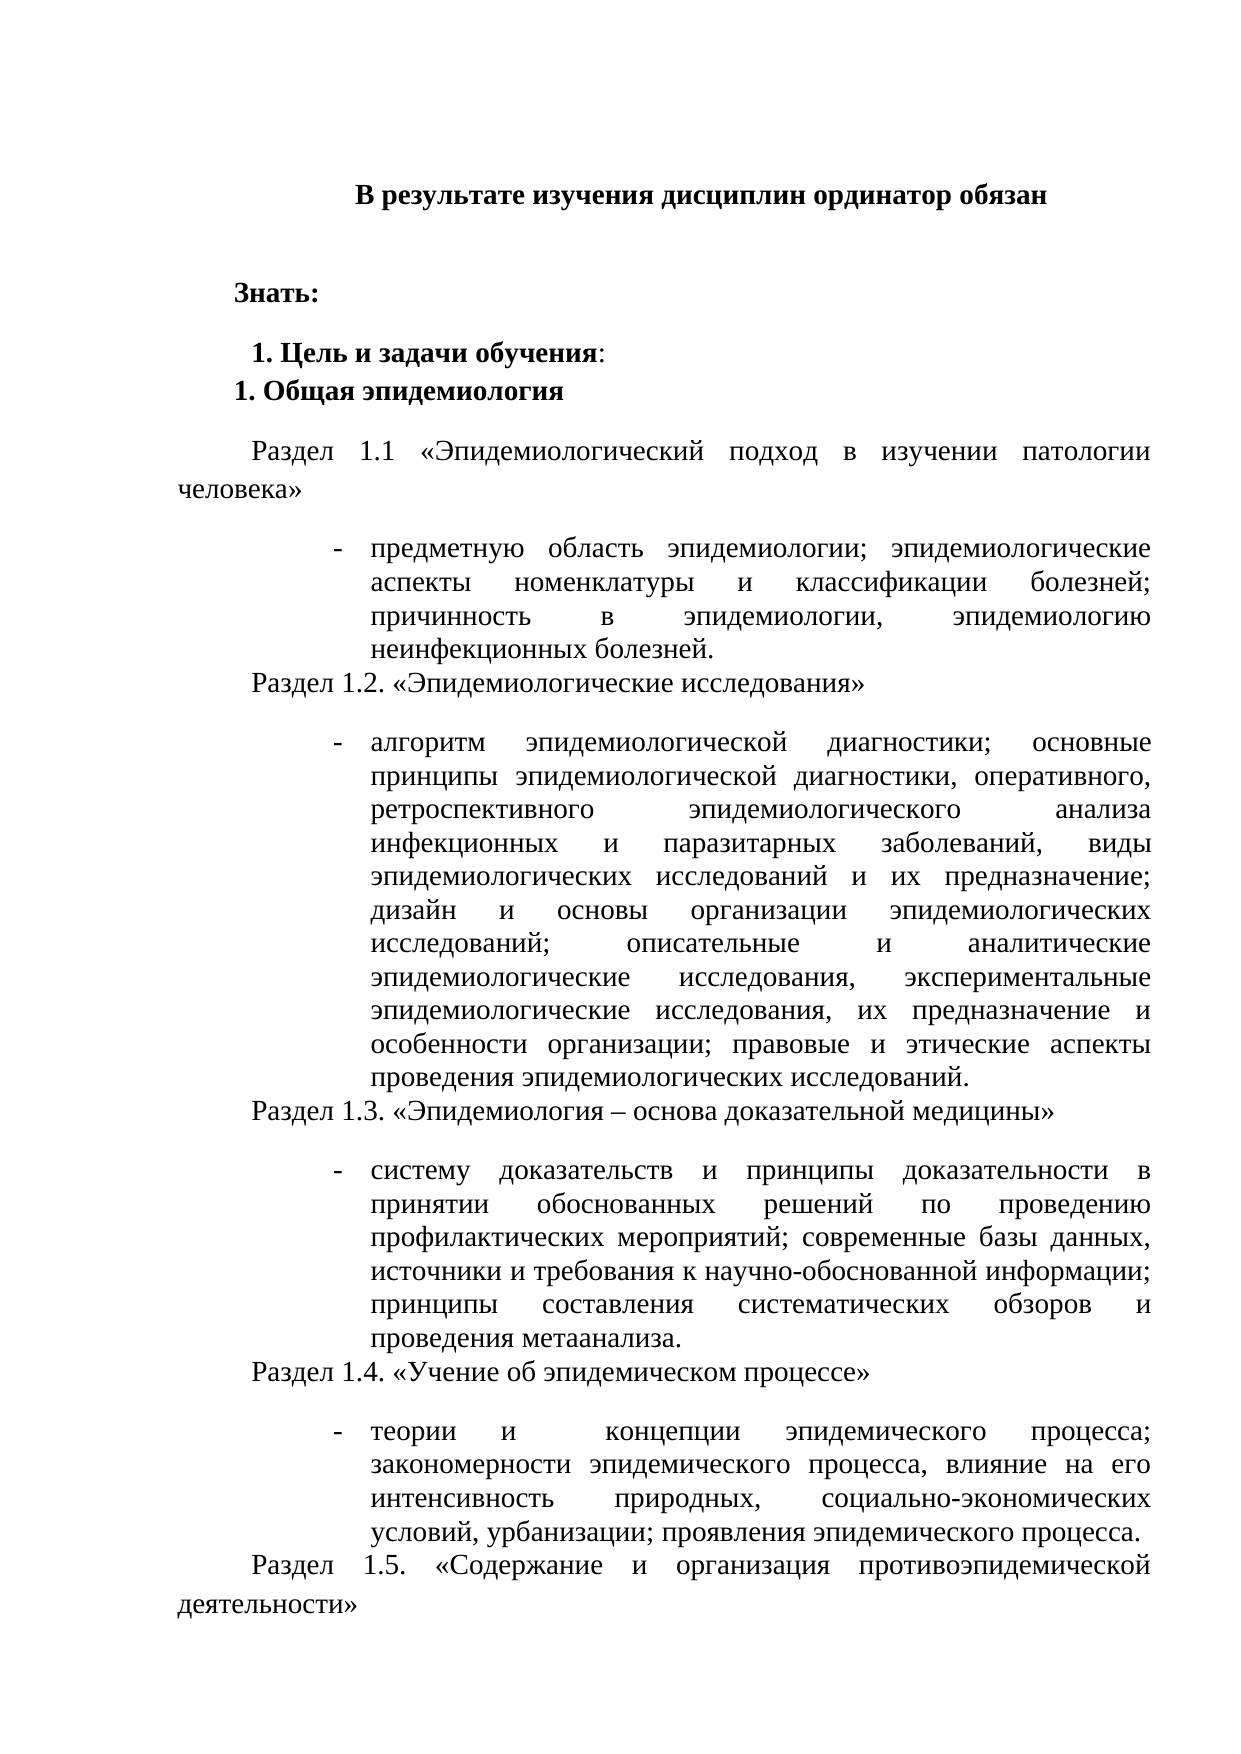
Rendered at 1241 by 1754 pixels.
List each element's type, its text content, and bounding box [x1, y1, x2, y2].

list систему доказательств и принципы доказательности в принятии обоснованных решений по проведению профилактических мероприятий; современные базы данных, источники и требования к научно-обоснованной информации; принципы составления систематических обзоров и проведения метаанализа. [333, 1152, 1152, 1354]
text Знать: [177, 275, 1152, 309]
list алгоритм эпидемиологической диагностики; основные принципы эпидемиологической диагностики, оперативного, ретроспективного эпидемиологического анализа инфекционных и паразитарных заболеваний, виды эпидемиологических исследований и их предназначение; дизайн и основы организации эпидемиологических исследований; описательные и аналитические эпидемиологические исследования, экспериментальные эпидемиологические исследования, их предназначение и особенности организации; правовые и этические аспекты проведения эпидемиологических исследований. [333, 724, 1152, 1093]
text Раздел 1.2. «Эпидемиологические исследования» [177, 665, 1152, 698]
text 1. Цель и задачи обучения: [177, 335, 1152, 368]
text 1. Общая эпидемиология [177, 373, 1152, 407]
list теории и концепции эпидемического процесса; закономерности эпидемического процесса, влияние на его интенсивность природных, социально-экономических условий, урбанизации; проявления эпидемического процесса. [333, 1413, 1152, 1547]
list предметную область эпидемиологии; эпидемиологические аспекты номенклатуры и классификации болезней; причинность в эпидемиологии, эпидемиологию неинфекционных болезней. [333, 531, 1152, 665]
text Раздел 1.3. «Эпидемиология – основа доказательной медицины» [177, 1093, 1152, 1127]
text Раздел 1.1 «Эпидемиологический подход в изучении патологии человека» [177, 433, 1152, 505]
text В результате изучения дисциплин ординатор обязан [177, 177, 1152, 211]
text Раздел 1.4. «Учение об эпидемическом процессе» [177, 1354, 1152, 1387]
text Раздел 1.5. «Содержание и организация противоэпидемической деятельности» [177, 1547, 1152, 1619]
